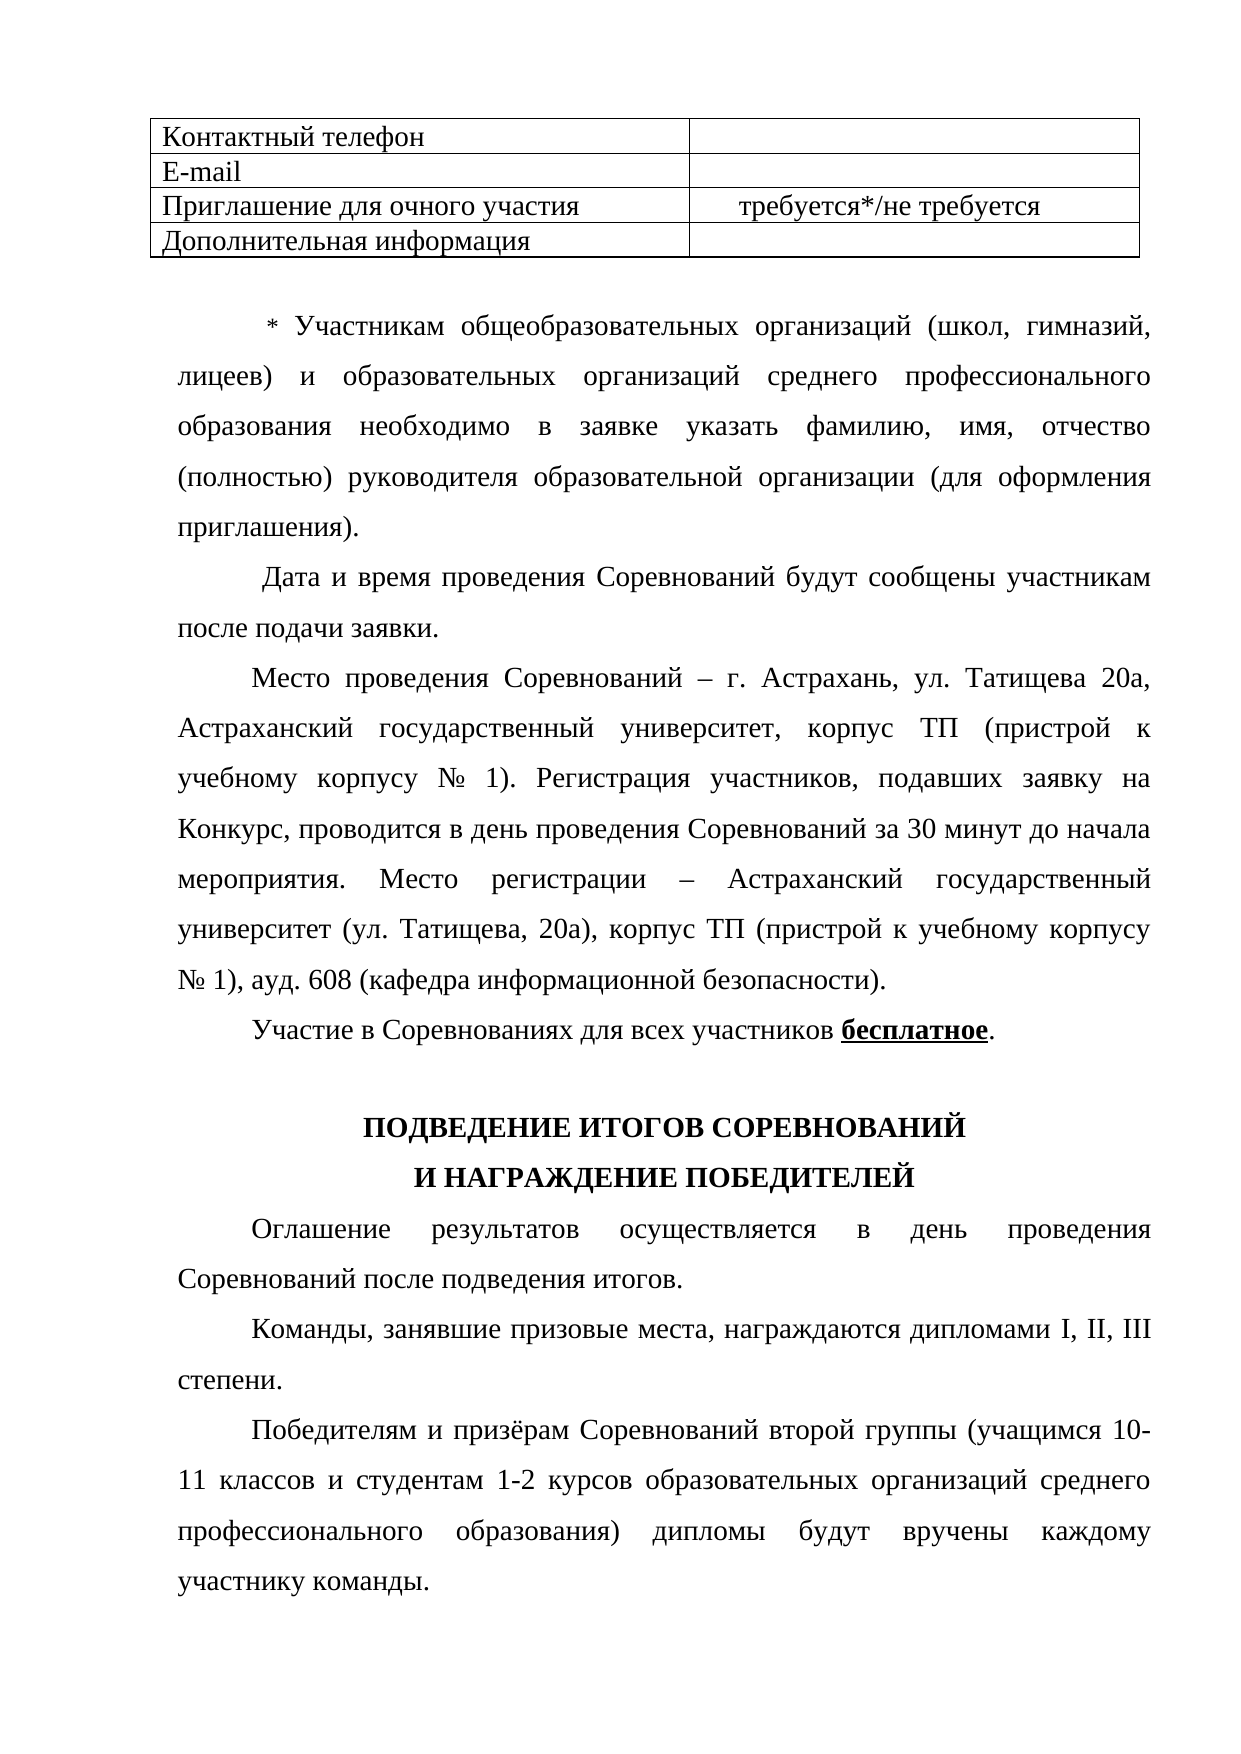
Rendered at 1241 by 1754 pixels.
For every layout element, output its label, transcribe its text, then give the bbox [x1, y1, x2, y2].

list * Участникам общеобразовательных организаций (школ, гимназий, лицеев) и образовательных организаций среднего профессионального образования необходимо в заявке указать фамилию, имя, отчество (полностью) руководителя образовательной организации (для оформления приглашения). [177, 308, 1152, 543]
text ПОДВЕДЕНИЕ ИТОГОВ СОРЕВНОВАНИЙ [177, 1110, 1152, 1144]
table_cell [690, 119, 1139, 153]
table_cell требуется*/не требуется [690, 188, 1139, 222]
list Дата и время проведения Соревнований будут сообщены участникам после подачи заявки. [177, 559, 1152, 643]
table_cell Контактный телефон [151, 119, 689, 153]
table_cell Дополнительная информация [151, 223, 689, 256]
table_cell Приглашение для очного участия [151, 188, 689, 222]
text Место проведения Соревнований – г. Астрахань, ул. Татищева 20а, Астраханский государственный университет, корпус ТП (пристрой к учебному корпусу № 1). Регистрация участников, подавших заявку на Конкурс, проводится в день проведения Соревнований за 30 минут до начала мероприятия. Место регистрации – Астраханский государственный университет (ул. Татищева, 20а), корпус ТП (пристрой к учебному корпусу № 1), ауд. 608 (кафедра информационной безопасности). [177, 660, 1152, 995]
text Участие в Соревнованиях для всех участников бесплатное. [177, 1012, 1152, 1046]
text Победителям и призёрам Соревнований второй группы (учащимся 10-11 классов и студентам 1-2 курсов образовательных организаций среднего профессионального образования) дипломы будут вручены каждому участнику команды. [177, 1412, 1152, 1597]
table_cell Е-mail [151, 154, 689, 187]
text И НАГРАЖДЕНИЕ ПОБЕДИТЕЛЕЙ [177, 1161, 1152, 1194]
table_cell [690, 223, 1139, 256]
text Оглашение результатов осуществляется в день проведения Соревнований после подведения итогов. [177, 1211, 1152, 1295]
text Команды, занявшие призовые места, награждаются дипломами I, II, III степени. [177, 1311, 1152, 1395]
table_cell [690, 154, 1139, 187]
